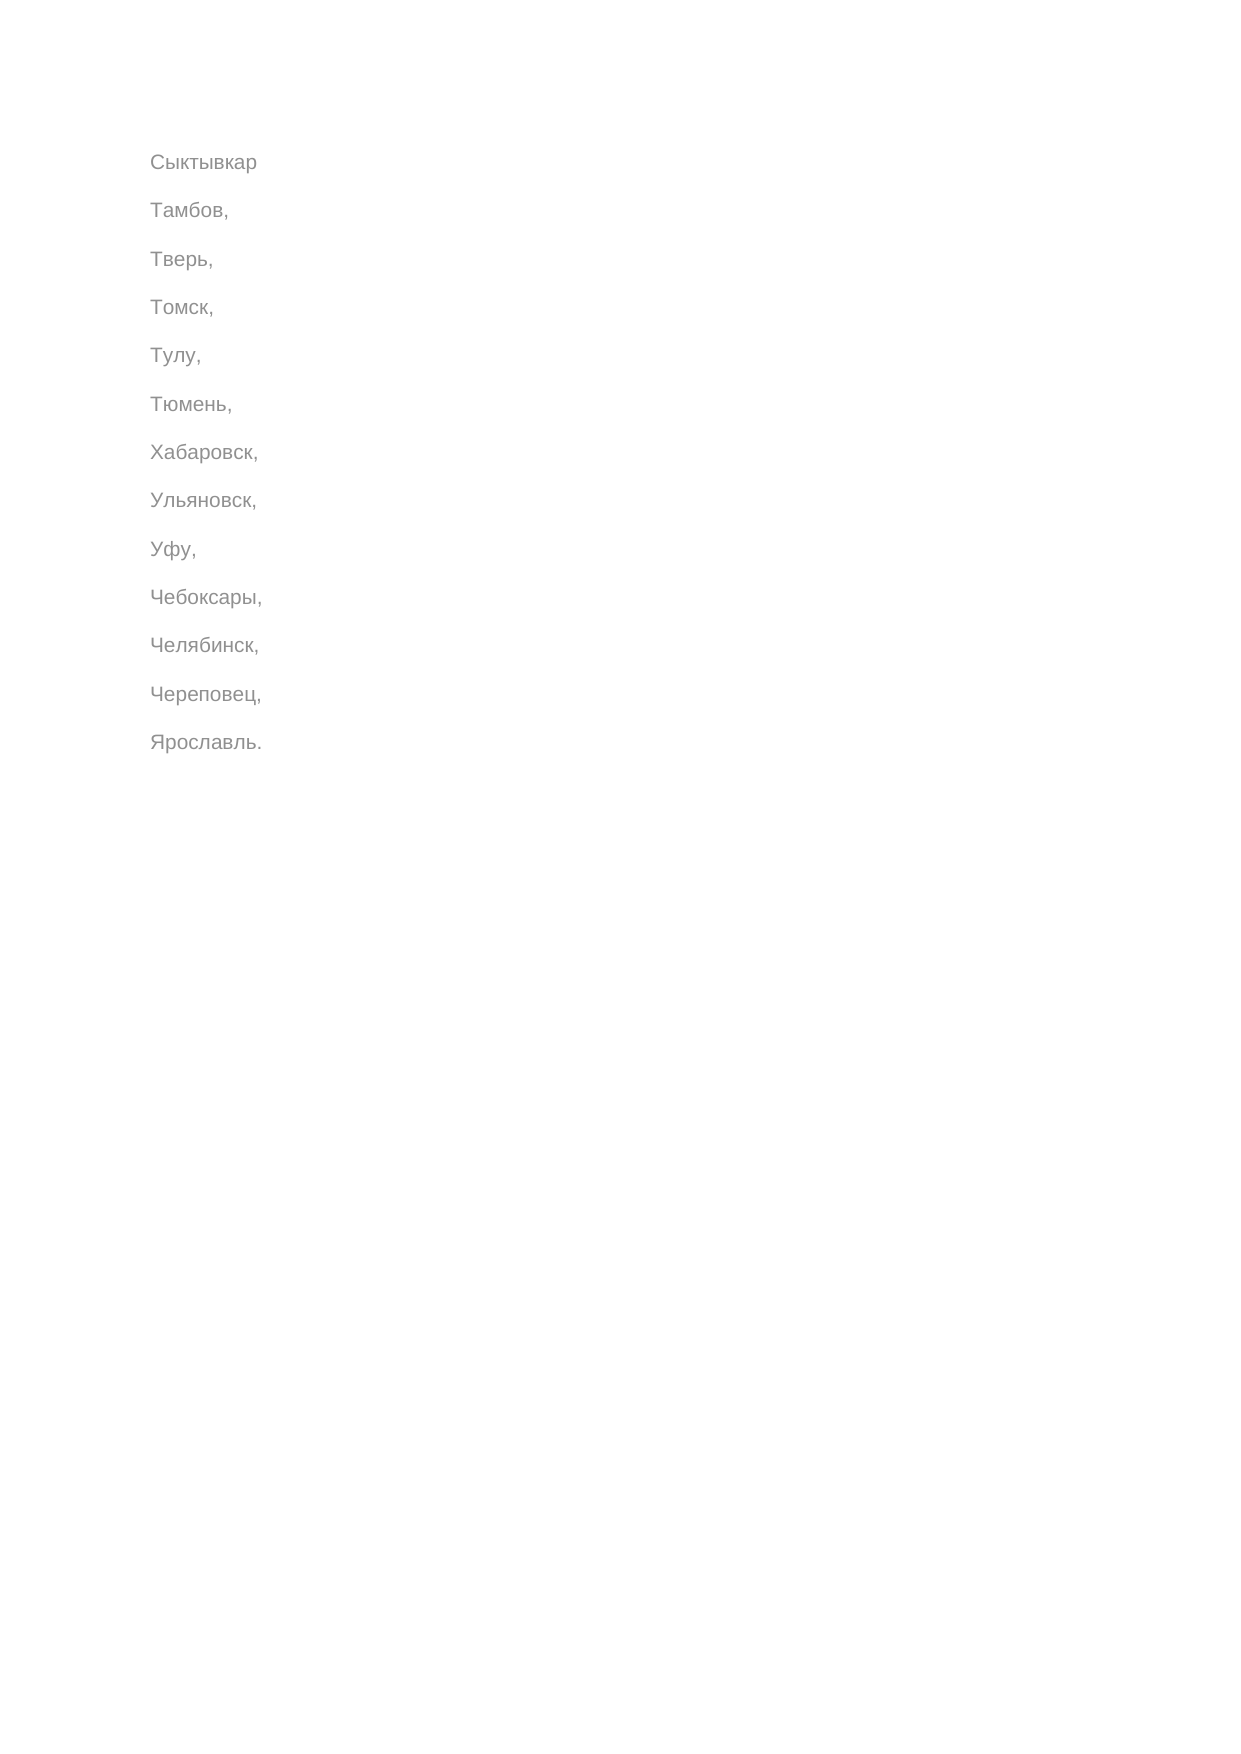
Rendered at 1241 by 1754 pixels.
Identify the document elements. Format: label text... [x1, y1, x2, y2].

text Ульяновск, [150, 488, 1090, 512]
text Ярославль. [150, 730, 1090, 754]
text Чебоксары, [150, 585, 1090, 609]
text Череповец, [150, 682, 1090, 706]
text Уфу, [150, 537, 1090, 561]
text Тверь, [150, 247, 1090, 271]
text Тюмень, [150, 392, 1090, 416]
text Тулу, [150, 343, 1090, 367]
text Тамбов, [150, 198, 1090, 222]
text Томск, [150, 295, 1090, 319]
text Хабаровск, [150, 440, 1090, 464]
text Сыктывкар [150, 150, 1090, 174]
text Челябинск, [150, 633, 1090, 657]
